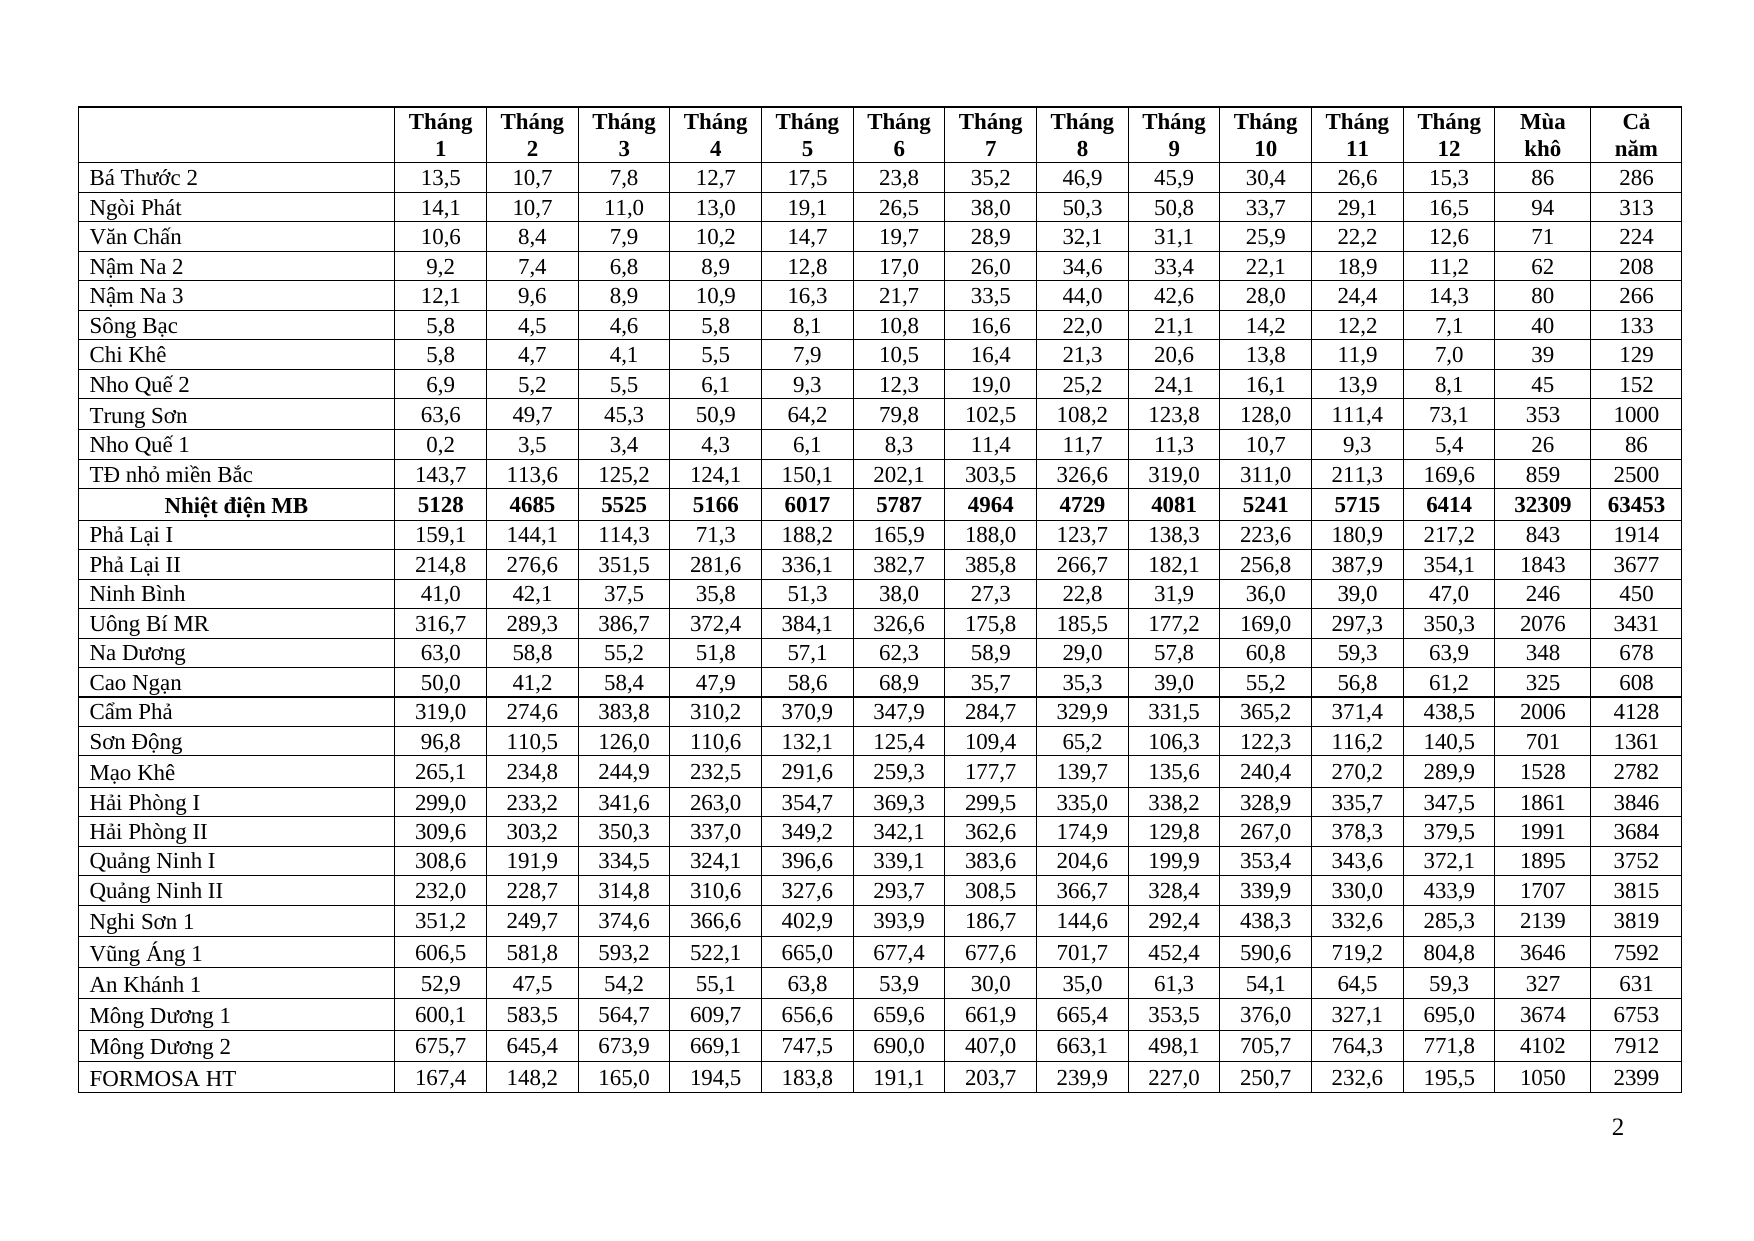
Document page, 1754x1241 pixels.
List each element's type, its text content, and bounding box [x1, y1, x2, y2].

table_cell 63453 [1591, 489, 1681, 519]
table_cell 28,0 [1220, 281, 1311, 309]
table_cell 374,6 [579, 906, 669, 936]
table_cell 705,7 [1220, 1031, 1311, 1061]
table_cell 159,1 [395, 521, 486, 549]
table_cell 217,2 [1404, 521, 1494, 549]
table_cell 6,9 [395, 370, 486, 398]
table_cell 35,3 [1037, 668, 1128, 696]
table_cell 353,5 [1129, 999, 1219, 1029]
table_cell 58,8 [487, 639, 578, 667]
table_header Tháng 2 [487, 108, 578, 162]
table_cell 36,0 [1220, 580, 1311, 608]
table_cell 132,1 [762, 727, 853, 755]
table_cell 350,3 [579, 817, 669, 846]
table_cell 9,6 [487, 281, 578, 309]
table_cell Mạo Khê [79, 756, 394, 787]
table_cell 5715 [1312, 489, 1403, 519]
table_header Tháng 11 [1312, 108, 1403, 162]
table_cell Phả Lại I [79, 521, 394, 549]
table_cell 45,9 [1129, 163, 1219, 192]
table_cell 3684 [1591, 817, 1681, 846]
table_cell 55,1 [670, 968, 761, 998]
table_cell 376,0 [1220, 999, 1311, 1029]
table_cell 678 [1591, 639, 1681, 667]
table_cell Ninh Bình [79, 580, 394, 608]
table_cell 274,6 [487, 698, 578, 726]
table_cell 327,1 [1312, 999, 1403, 1029]
table_cell 328,4 [1129, 876, 1219, 904]
table_cell 719,2 [1312, 937, 1403, 967]
table_cell 71,3 [670, 521, 761, 549]
table_header Tháng 3 [579, 108, 669, 162]
table_cell 133 [1591, 311, 1681, 339]
table_header Tháng 10 [1220, 108, 1311, 162]
table_cell 25,2 [1037, 370, 1128, 398]
table_cell 265,1 [395, 756, 486, 787]
table_cell 31,1 [1129, 222, 1219, 251]
table_cell 224 [1591, 222, 1681, 251]
table_header Tháng 9 [1129, 108, 1219, 162]
table_cell 339,9 [1220, 876, 1311, 904]
table_cell 2782 [1591, 756, 1681, 787]
table_cell 144,1 [487, 521, 578, 549]
table_cell 4964 [945, 489, 1036, 519]
table_cell 177,7 [945, 756, 1036, 787]
table_cell 4,1 [579, 340, 669, 368]
table_cell 7592 [1591, 937, 1681, 967]
table_cell 138,3 [1129, 521, 1219, 549]
table_cell Quảng Ninh I [79, 847, 394, 875]
table_cell 30,0 [945, 968, 1036, 998]
table_cell 94 [1495, 193, 1590, 221]
table_cell 4,3 [670, 430, 761, 459]
table_cell 102,5 [945, 399, 1036, 429]
table_cell 139,7 [1037, 756, 1128, 787]
table_cell 347,9 [854, 698, 944, 726]
table_cell 316,7 [395, 609, 486, 637]
table_cell 338,2 [1129, 788, 1219, 816]
table_cell 68,9 [854, 668, 944, 696]
table_cell 675,7 [395, 1031, 486, 1061]
table_cell Nhiệt điện MB [79, 489, 394, 519]
table_cell 58,6 [762, 668, 853, 696]
table_cell 208 [1591, 252, 1681, 280]
table_cell 1861 [1495, 788, 1590, 816]
table_cell 351,2 [395, 906, 486, 936]
table_cell 26,6 [1312, 163, 1403, 192]
table_cell 38,0 [945, 193, 1036, 221]
table_cell 64,2 [762, 399, 853, 429]
table_cell 110,5 [487, 727, 578, 755]
table_cell 227,0 [1129, 1062, 1219, 1092]
table_cell 35,8 [670, 580, 761, 608]
table_cell 8,9 [579, 281, 669, 309]
table_cell Hải Phòng I [79, 788, 394, 816]
table_cell 690,0 [854, 1031, 944, 1061]
table_cell 58,4 [579, 668, 669, 696]
table_cell 42,6 [1129, 281, 1219, 309]
table_cell Mông Dương 2 [79, 1031, 394, 1061]
table_cell 60,8 [1220, 639, 1311, 667]
table_cell Nho Quế 2 [79, 370, 394, 398]
table_cell 326,6 [854, 609, 944, 637]
table_header [79, 108, 394, 162]
table_cell 3431 [1591, 609, 1681, 637]
table_cell 438,5 [1404, 698, 1494, 726]
table_cell Vũng Áng 1 [79, 937, 394, 967]
table_cell 23,8 [854, 163, 944, 192]
table_cell 86 [1591, 430, 1681, 459]
table_cell 204,6 [1037, 847, 1128, 875]
table_cell 6,1 [670, 370, 761, 398]
table_cell 144,6 [1037, 906, 1128, 936]
table_cell 299,0 [395, 788, 486, 816]
table_cell 342,1 [854, 817, 944, 846]
table_cell Nho Quế 1 [79, 430, 394, 459]
table_cell Nghi Sơn 1 [79, 906, 394, 936]
table_cell 365,2 [1220, 698, 1311, 726]
table_cell Hải Phòng II [79, 817, 394, 846]
table_cell 8,3 [854, 430, 944, 459]
table_cell 50,3 [1037, 193, 1128, 221]
table_cell 3,4 [579, 430, 669, 459]
table_cell 249,7 [487, 906, 578, 936]
table_cell 332,6 [1312, 906, 1403, 936]
table_cell 12,2 [1312, 311, 1403, 339]
table_cell 379,5 [1404, 817, 1494, 846]
table_cell 26,0 [945, 252, 1036, 280]
table_cell 49,7 [487, 399, 578, 429]
table_cell 498,1 [1129, 1031, 1219, 1061]
table_cell 382,7 [854, 550, 944, 578]
table_cell 47,5 [487, 968, 578, 998]
table_cell 349,2 [762, 817, 853, 846]
table_cell 4128 [1591, 698, 1681, 726]
table_cell 6753 [1591, 999, 1681, 1029]
table_cell 39,0 [1312, 580, 1403, 608]
table_cell 51,8 [670, 639, 761, 667]
table_cell 3752 [1591, 847, 1681, 875]
table_cell 335,0 [1037, 788, 1128, 816]
table_cell 116,2 [1312, 727, 1403, 755]
table_cell 62,3 [854, 639, 944, 667]
table_cell 28,9 [945, 222, 1036, 251]
table_cell 228,7 [487, 876, 578, 904]
table_cell 371,4 [1312, 698, 1403, 726]
table_cell 3819 [1591, 906, 1681, 936]
table_cell 123,8 [1129, 399, 1219, 429]
table_cell 191,1 [854, 1062, 944, 1092]
table_cell 771,8 [1404, 1031, 1494, 1061]
table_cell 3815 [1591, 876, 1681, 904]
table_cell 10,2 [670, 222, 761, 251]
table_cell 661,9 [945, 999, 1036, 1029]
table_cell 63,0 [395, 639, 486, 667]
table_cell 45,3 [579, 399, 669, 429]
table_cell 325 [1495, 668, 1590, 696]
table_cell 16,6 [945, 311, 1036, 339]
table_cell 4,6 [579, 311, 669, 339]
table_cell 353 [1495, 399, 1590, 429]
table_cell 64,5 [1312, 968, 1403, 998]
table_cell 308,5 [945, 876, 1036, 904]
table_cell 281,6 [670, 550, 761, 578]
table_cell 593,2 [579, 937, 669, 967]
table_cell 30,4 [1220, 163, 1311, 192]
table_cell 8,1 [1404, 370, 1494, 398]
table_cell 764,3 [1312, 1031, 1403, 1061]
table_cell 452,4 [1129, 937, 1219, 967]
table_cell 2076 [1495, 609, 1590, 637]
table_cell Văn Chấn [79, 222, 394, 251]
table_cell 34,6 [1037, 252, 1128, 280]
table_cell 6,1 [762, 430, 853, 459]
table_cell Sơn Động [79, 727, 394, 755]
table_cell 402,9 [762, 906, 853, 936]
table_cell Quảng Ninh II [79, 876, 394, 904]
table_cell 188,0 [945, 521, 1036, 549]
table_cell 677,6 [945, 937, 1036, 967]
table_cell 7,8 [579, 163, 669, 192]
table_cell 38,0 [854, 580, 944, 608]
table_cell 7,1 [1404, 311, 1494, 339]
table_cell 350,3 [1404, 609, 1494, 637]
table_cell 21,7 [854, 281, 944, 309]
table_cell 214,8 [395, 550, 486, 578]
table_cell FORMOSA HT [79, 1062, 394, 1092]
table_cell 19,7 [854, 222, 944, 251]
table_cell 438,3 [1220, 906, 1311, 936]
table_cell 659,6 [854, 999, 944, 1029]
table_cell 195,5 [1404, 1062, 1494, 1092]
table_cell 51,3 [762, 580, 853, 608]
table_cell 631 [1591, 968, 1681, 998]
table_cell 3677 [1591, 550, 1681, 578]
table_cell 5,2 [487, 370, 578, 398]
table_cell 336,1 [762, 550, 853, 578]
table_cell 600,1 [395, 999, 486, 1029]
table_cell 16,1 [1220, 370, 1311, 398]
table_cell Uông Bí MR [79, 609, 394, 637]
table_cell 4081 [1129, 489, 1219, 519]
table_cell 62 [1495, 252, 1590, 280]
table_cell 50,0 [395, 668, 486, 696]
table_cell 13,0 [670, 193, 761, 221]
table_cell 701,7 [1037, 937, 1128, 967]
table_cell 289,3 [487, 609, 578, 637]
table_cell Ngòi Phát [79, 193, 394, 221]
table_cell 8,1 [762, 311, 853, 339]
table_cell 1895 [1495, 847, 1590, 875]
table_cell 2006 [1495, 698, 1590, 726]
table_cell 383,6 [945, 847, 1036, 875]
table_cell 185,5 [1037, 609, 1128, 637]
table_cell 61,3 [1129, 968, 1219, 998]
table_cell 125,4 [854, 727, 944, 755]
table_cell 33,7 [1220, 193, 1311, 221]
table_cell 5,8 [670, 311, 761, 339]
table_cell 4102 [1495, 1031, 1590, 1061]
table_cell 4685 [487, 489, 578, 519]
table_cell TĐ nhỏ miền Bắc [79, 460, 394, 488]
table_cell 370,9 [762, 698, 853, 726]
table_cell Phả Lại II [79, 550, 394, 578]
table_cell 677,4 [854, 937, 944, 967]
table_cell 71 [1495, 222, 1590, 251]
table_cell 128,0 [1220, 399, 1311, 429]
table_cell 122,3 [1220, 727, 1311, 755]
table_cell 5,5 [579, 370, 669, 398]
table_cell 58,9 [945, 639, 1036, 667]
table_cell 11,7 [1037, 430, 1128, 459]
table_cell 148,2 [487, 1062, 578, 1092]
table_cell 22,2 [1312, 222, 1403, 251]
table_cell 182,1 [1129, 550, 1219, 578]
table_cell 17,0 [854, 252, 944, 280]
table_cell 747,5 [762, 1031, 853, 1061]
table_cell 150,1 [762, 460, 853, 488]
table_cell 0,2 [395, 430, 486, 459]
table_cell 12,1 [395, 281, 486, 309]
table_cell 169,6 [1404, 460, 1494, 488]
table_cell 63,8 [762, 968, 853, 998]
table_cell 5241 [1220, 489, 1311, 519]
table_cell 608 [1591, 668, 1681, 696]
table_cell 244,9 [579, 756, 669, 787]
table_cell 240,4 [1220, 756, 1311, 787]
table_cell 319,0 [1129, 460, 1219, 488]
table_cell 129 [1591, 340, 1681, 368]
table_cell 10,8 [854, 311, 944, 339]
table_cell 232,6 [1312, 1062, 1403, 1092]
table_cell 11,0 [579, 193, 669, 221]
table_cell 35,2 [945, 163, 1036, 192]
table_cell 129,8 [1129, 817, 1219, 846]
table_cell 234,8 [487, 756, 578, 787]
table_cell 16,3 [762, 281, 853, 309]
table_cell 330,0 [1312, 876, 1403, 904]
table_cell 32,1 [1037, 222, 1128, 251]
table_cell 2399 [1591, 1062, 1681, 1092]
table_cell 353,4 [1220, 847, 1311, 875]
table_cell 256,8 [1220, 550, 1311, 578]
table_cell Bá Thước 2 [79, 163, 394, 192]
table_cell 191,9 [487, 847, 578, 875]
table_cell 804,8 [1404, 937, 1494, 967]
table_cell 54,2 [579, 968, 669, 998]
table_cell 7,4 [487, 252, 578, 280]
table_cell 310,2 [670, 698, 761, 726]
table_cell 343,6 [1312, 847, 1403, 875]
table_cell Mông Dương 1 [79, 999, 394, 1029]
table_cell 385,8 [945, 550, 1036, 578]
table_cell 29,0 [1037, 639, 1128, 667]
table_cell 3,5 [487, 430, 578, 459]
table_cell 39 [1495, 340, 1590, 368]
table_cell Cẩm Phả [79, 698, 394, 726]
table_cell 386,7 [579, 609, 669, 637]
table_cell 55,2 [579, 639, 669, 667]
table_cell 44,0 [1037, 281, 1128, 309]
table_cell 393,9 [854, 906, 944, 936]
table_header Tháng 6 [854, 108, 944, 162]
table_cell 232,5 [670, 756, 761, 787]
table_cell 63,6 [395, 399, 486, 429]
table_cell 11,4 [945, 430, 1036, 459]
table_cell 65,2 [1037, 727, 1128, 755]
table_cell 110,6 [670, 727, 761, 755]
table_cell 13,5 [395, 163, 486, 192]
table_cell 50,9 [670, 399, 761, 429]
table_cell 239,9 [1037, 1062, 1128, 1092]
table_cell 328,9 [1220, 788, 1311, 816]
table_cell 47,9 [670, 668, 761, 696]
table_cell 232,0 [395, 876, 486, 904]
table_cell 326,6 [1037, 460, 1128, 488]
table_cell 450 [1591, 580, 1681, 608]
table_cell 303,2 [487, 817, 578, 846]
table_cell 337,0 [670, 817, 761, 846]
table_cell 695,0 [1404, 999, 1494, 1029]
table_cell 40 [1495, 311, 1590, 339]
table_cell 7,0 [1404, 340, 1494, 368]
table_cell 6414 [1404, 489, 1494, 519]
table_cell 11,9 [1312, 340, 1403, 368]
table_cell 4729 [1037, 489, 1128, 519]
table_cell 32309 [1495, 489, 1590, 519]
table_cell 656,6 [762, 999, 853, 1029]
table_cell 285,3 [1404, 906, 1494, 936]
table_cell 327,6 [762, 876, 853, 904]
table_cell 250,7 [1220, 1062, 1311, 1092]
table_cell 108,2 [1037, 399, 1128, 429]
table_cell 590,6 [1220, 937, 1311, 967]
table_cell 14,7 [762, 222, 853, 251]
table_cell Nậm Na 2 [79, 252, 394, 280]
table_cell Nậm Na 3 [79, 281, 394, 309]
table_cell 20,6 [1129, 340, 1219, 368]
table_cell 59,3 [1312, 639, 1403, 667]
table_cell 372,4 [670, 609, 761, 637]
table_cell 14,1 [395, 193, 486, 221]
table_cell 645,4 [487, 1031, 578, 1061]
table_cell 324,1 [670, 847, 761, 875]
table_cell 292,4 [1129, 906, 1219, 936]
table_cell 52,9 [395, 968, 486, 998]
table_cell 372,1 [1404, 847, 1494, 875]
table_cell 1914 [1591, 521, 1681, 549]
table_cell 407,0 [945, 1031, 1036, 1061]
table_cell 31,9 [1129, 580, 1219, 608]
table_cell 123,7 [1037, 521, 1128, 549]
table_cell 859 [1495, 460, 1590, 488]
table_cell 9,2 [395, 252, 486, 280]
table_cell 387,9 [1312, 550, 1403, 578]
table_cell 79,8 [854, 399, 944, 429]
table_cell 259,3 [854, 756, 944, 787]
table_cell 223,6 [1220, 521, 1311, 549]
table_cell 80 [1495, 281, 1590, 309]
table_cell 39,0 [1129, 668, 1219, 696]
table_cell 311,0 [1220, 460, 1311, 488]
table_header Tháng 4 [670, 108, 761, 162]
table_cell Cao Ngạn [79, 668, 394, 696]
table_cell 5,5 [670, 340, 761, 368]
table_cell Chi Khê [79, 340, 394, 368]
table_header Tháng 5 [762, 108, 853, 162]
table_cell 188,2 [762, 521, 853, 549]
table_cell 843 [1495, 521, 1590, 549]
table_cell 109,4 [945, 727, 1036, 755]
table_cell 35,0 [1037, 968, 1128, 998]
table_cell 366,7 [1037, 876, 1128, 904]
table_cell 14,3 [1404, 281, 1494, 309]
table_cell 10,5 [854, 340, 944, 368]
table_cell 18,9 [1312, 252, 1403, 280]
table_cell 165,0 [579, 1062, 669, 1092]
table_cell 286 [1591, 163, 1681, 192]
table_cell 202,1 [854, 460, 944, 488]
table_cell 246 [1495, 580, 1590, 608]
table_cell Sông Bạc [79, 311, 394, 339]
table_cell 27,3 [945, 580, 1036, 608]
table_cell 12,8 [762, 252, 853, 280]
table_cell 3674 [1495, 999, 1590, 1029]
table_cell 564,7 [579, 999, 669, 1029]
table_cell 1050 [1495, 1062, 1590, 1092]
table_cell 289,9 [1404, 756, 1494, 787]
table_cell 50,8 [1129, 193, 1219, 221]
table_cell 114,3 [579, 521, 669, 549]
table_cell 55,2 [1220, 668, 1311, 696]
table_cell 5,4 [1404, 430, 1494, 459]
table_cell 581,8 [487, 937, 578, 967]
table_cell 335,7 [1312, 788, 1403, 816]
table_cell 354,1 [1404, 550, 1494, 578]
table_cell 57,1 [762, 639, 853, 667]
table_cell 199,9 [1129, 847, 1219, 875]
table_cell 19,0 [945, 370, 1036, 398]
table_cell 266,7 [1037, 550, 1128, 578]
table_cell 606,5 [395, 937, 486, 967]
table_cell 177,2 [1129, 609, 1219, 637]
table_cell 56,8 [1312, 668, 1403, 696]
table_cell 35,7 [945, 668, 1036, 696]
table_cell 327 [1495, 968, 1590, 998]
table_header Tháng 8 [1037, 108, 1128, 162]
table_cell 384,1 [762, 609, 853, 637]
table_cell 26,5 [854, 193, 944, 221]
table_cell 7,9 [579, 222, 669, 251]
table_cell 26 [1495, 430, 1590, 459]
table_cell 5525 [579, 489, 669, 519]
table_cell 167,4 [395, 1062, 486, 1092]
table_cell 366,6 [670, 906, 761, 936]
table_cell 106,3 [1129, 727, 1219, 755]
table_cell 174,9 [1037, 817, 1128, 846]
table_cell 13,9 [1312, 370, 1403, 398]
table_cell 308,6 [395, 847, 486, 875]
table_cell 331,5 [1129, 698, 1219, 726]
table_cell 1991 [1495, 817, 1590, 846]
table_cell 54,1 [1220, 968, 1311, 998]
table_cell 16,5 [1404, 193, 1494, 221]
table_cell 369,3 [854, 788, 944, 816]
table_cell 59,3 [1404, 968, 1494, 998]
table_cell 270,2 [1312, 756, 1403, 787]
table_cell 433,9 [1404, 876, 1494, 904]
table_header Tháng 7 [945, 108, 1036, 162]
table_cell 63,9 [1404, 639, 1494, 667]
table_cell 362,6 [945, 817, 1036, 846]
table_cell 351,5 [579, 550, 669, 578]
table_cell 583,5 [487, 999, 578, 1029]
table_cell 22,0 [1037, 311, 1128, 339]
table_cell 37,5 [579, 580, 669, 608]
table_cell 125,2 [579, 460, 669, 488]
table_cell 609,7 [670, 999, 761, 1029]
table_cell 12,3 [854, 370, 944, 398]
table_cell 25,9 [1220, 222, 1311, 251]
table_cell 314,8 [579, 876, 669, 904]
table_cell 293,7 [854, 876, 944, 904]
table_cell 140,5 [1404, 727, 1494, 755]
table_cell 297,3 [1312, 609, 1403, 637]
table_cell 1528 [1495, 756, 1590, 787]
table_cell 47,0 [1404, 580, 1494, 608]
table_header Mùa khô [1495, 108, 1590, 162]
table_cell 383,8 [579, 698, 669, 726]
table_cell 522,1 [670, 937, 761, 967]
table_cell 299,5 [945, 788, 1036, 816]
table_cell 29,1 [1312, 193, 1403, 221]
table_cell 663,1 [1037, 1031, 1128, 1061]
table_cell 2139 [1495, 906, 1590, 936]
table_cell 180,9 [1312, 521, 1403, 549]
table_cell 45 [1495, 370, 1590, 398]
table_cell 5,8 [395, 340, 486, 368]
table_cell 13,8 [1220, 340, 1311, 368]
table_cell 24,4 [1312, 281, 1403, 309]
table_cell 24,1 [1129, 370, 1219, 398]
table_cell 665,0 [762, 937, 853, 967]
table_cell 12,6 [1404, 222, 1494, 251]
table_cell 21,1 [1129, 311, 1219, 339]
table_cell 11,3 [1129, 430, 1219, 459]
table_cell 334,5 [579, 847, 669, 875]
table_cell 16,4 [945, 340, 1036, 368]
table_cell 46,9 [1037, 163, 1128, 192]
table_cell 14,2 [1220, 311, 1311, 339]
table_cell Trung Sơn [79, 399, 394, 429]
table_cell 183,8 [762, 1062, 853, 1092]
table_cell 701 [1495, 727, 1590, 755]
table_cell 309,6 [395, 817, 486, 846]
table_cell 9,3 [762, 370, 853, 398]
table_cell 284,7 [945, 698, 1036, 726]
table_cell 396,6 [762, 847, 853, 875]
table_cell 7,9 [762, 340, 853, 368]
table_cell 10,7 [487, 163, 578, 192]
table_cell 169,0 [1220, 609, 1311, 637]
table_cell 5787 [854, 489, 944, 519]
table_cell 1843 [1495, 550, 1590, 578]
table_cell 113,6 [487, 460, 578, 488]
table_cell 3646 [1495, 937, 1590, 967]
table_cell 165,9 [854, 521, 944, 549]
table_cell 7912 [1591, 1031, 1681, 1061]
table_cell 126,0 [579, 727, 669, 755]
table_cell 339,1 [854, 847, 944, 875]
table_cell 233,2 [487, 788, 578, 816]
table_cell An Khánh 1 [79, 968, 394, 998]
table_cell 341,6 [579, 788, 669, 816]
table_cell 1361 [1591, 727, 1681, 755]
table_cell 5166 [670, 489, 761, 519]
table_cell 175,8 [945, 609, 1036, 637]
table_header Tháng 1 [395, 108, 486, 162]
table_cell 22,1 [1220, 252, 1311, 280]
table_cell 111,4 [1312, 399, 1403, 429]
table_cell 665,4 [1037, 999, 1128, 1029]
table_header Cả năm [1591, 108, 1681, 162]
table_cell 6017 [762, 489, 853, 519]
table_cell Na Dương [79, 639, 394, 667]
table_cell 86 [1495, 163, 1590, 192]
table_cell 15,3 [1404, 163, 1494, 192]
table_cell 10,6 [395, 222, 486, 251]
table_cell 124,1 [670, 460, 761, 488]
table_cell 263,0 [670, 788, 761, 816]
table_cell 9,3 [1312, 430, 1403, 459]
table_cell 10,7 [1220, 430, 1311, 459]
table_cell 5128 [395, 489, 486, 519]
table_cell 267,0 [1220, 817, 1311, 846]
table_cell 186,7 [945, 906, 1036, 936]
table_cell 194,5 [670, 1062, 761, 1092]
table_cell 19,1 [762, 193, 853, 221]
table_cell 291,6 [762, 756, 853, 787]
table_cell 61,2 [1404, 668, 1494, 696]
table_cell 10,9 [670, 281, 761, 309]
table_cell 4,5 [487, 311, 578, 339]
table_cell 21,3 [1037, 340, 1128, 368]
table_cell 310,6 [670, 876, 761, 904]
table_cell 276,6 [487, 550, 578, 578]
table_cell 73,1 [1404, 399, 1494, 429]
table_cell 329,9 [1037, 698, 1128, 726]
table_header Tháng 12 [1404, 108, 1494, 162]
table_cell 669,1 [670, 1031, 761, 1061]
table_cell 319,0 [395, 698, 486, 726]
table_cell 3846 [1591, 788, 1681, 816]
table_cell 673,9 [579, 1031, 669, 1061]
table_cell 6,8 [579, 252, 669, 280]
table_cell 347,5 [1404, 788, 1494, 816]
table_cell 8,9 [670, 252, 761, 280]
table_cell 152 [1591, 370, 1681, 398]
table_cell 41,2 [487, 668, 578, 696]
table_cell 354,7 [762, 788, 853, 816]
table_cell 11,2 [1404, 252, 1494, 280]
table_cell 10,7 [487, 193, 578, 221]
table_cell 12,7 [670, 163, 761, 192]
table_cell 211,3 [1312, 460, 1403, 488]
table_cell 53,9 [854, 968, 944, 998]
table_cell 22,8 [1037, 580, 1128, 608]
table_cell 4,7 [487, 340, 578, 368]
table_cell 42,1 [487, 580, 578, 608]
table_cell 33,5 [945, 281, 1036, 309]
table_cell 313 [1591, 193, 1681, 221]
table_cell 2500 [1591, 460, 1681, 488]
table_cell 143,7 [395, 460, 486, 488]
table_cell 17,5 [762, 163, 853, 192]
table_cell 203,7 [945, 1062, 1036, 1092]
table_cell 348 [1495, 639, 1590, 667]
table_cell 5,8 [395, 311, 486, 339]
table_cell 1707 [1495, 876, 1590, 904]
table_cell 303,5 [945, 460, 1036, 488]
table_cell 96,8 [395, 727, 486, 755]
table_cell 378,3 [1312, 817, 1403, 846]
table_cell 41,0 [395, 580, 486, 608]
table_cell 135,6 [1129, 756, 1219, 787]
table_cell 8,4 [487, 222, 578, 251]
table_cell 266 [1591, 281, 1681, 309]
table_cell 33,4 [1129, 252, 1219, 280]
table_cell 57,8 [1129, 639, 1219, 667]
table_cell 1000 [1591, 399, 1681, 429]
